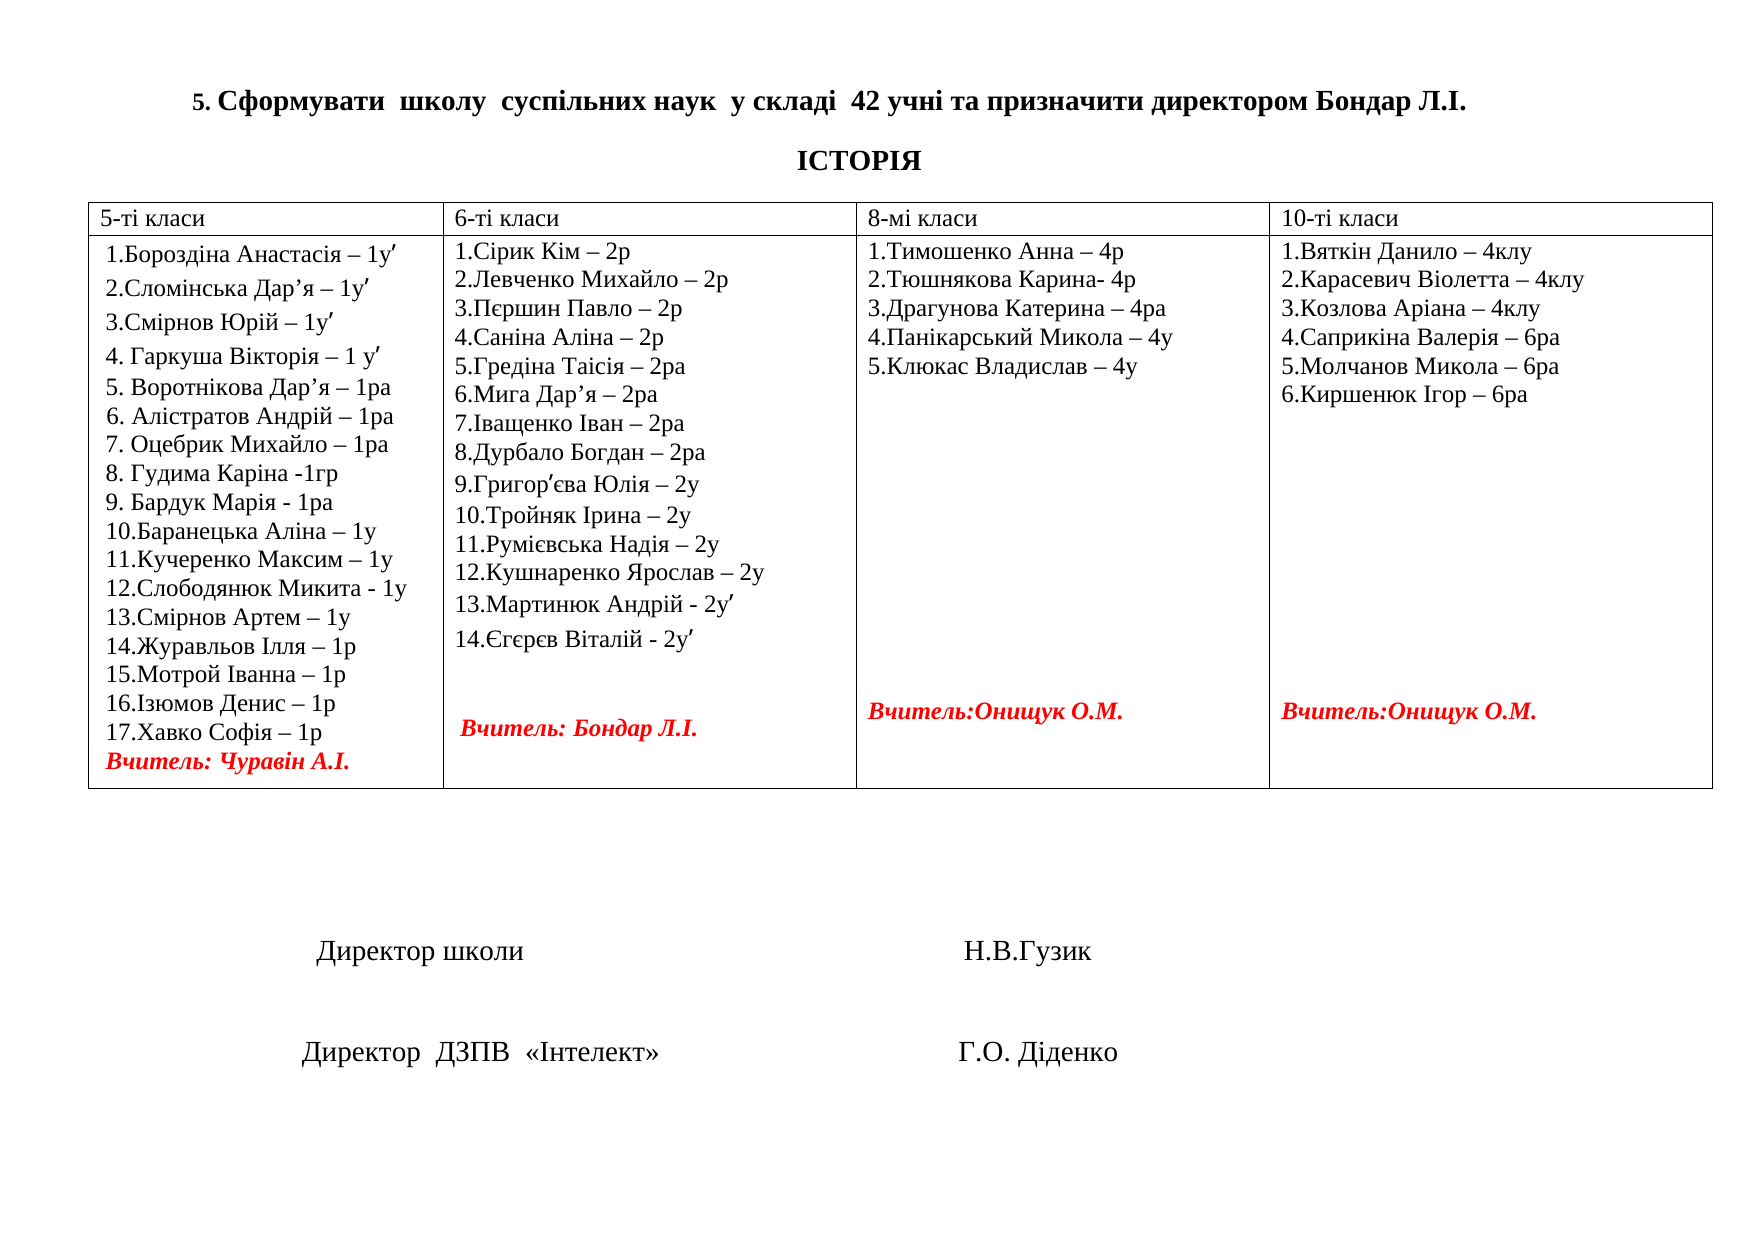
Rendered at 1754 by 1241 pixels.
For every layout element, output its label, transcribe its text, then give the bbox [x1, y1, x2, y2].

text Директор ДЗПВ «Інтелект» Г.О. Діденко [148, 1034, 1636, 1067]
table_cell 1.Вяткін Данило – 4клу 2.Карасевич Віолетта – 4клу 3.Козлова Аріана – 4клу 4.Саприкіна Валерія – 6ра 5.Молчанов Микола – 6ра 6.Киршенюк Ігор – 6ра Вчитель:Онищук О.М. [1270, 236, 1712, 788]
table_cell 1.Бороздіна Анастасія – 1у’ 2.Сломінська Дар’я – 1у’ 3.Смірнов Юрій – 1у’ 4. Гаркуша Вікторія – 1 у’ 5. Воротнікова Дар’я – 1ра 6. Алістратов Андрій – 1ра 7. Оцебрик Михайло – 1ра 8. Гудима Каріна -1гр 9. Бардук Марія - 1ра 10.Баранецька Аліна – 1у 11.Кучеренко Максим – 1у 12.Слободянюк Микита - 1у 13.Смірнов Артем – 1у 14.Журавльов Ілля – 1р 15.Мотрой Іванна – 1р 16.Ізюмов Денис – 1р 17.Хавко Софія – 1р Вчитель: Чуравін А.І. [89, 236, 443, 788]
table_cell 1.Сірик Кім – 2р 2.Левченко Михайло – 2р 3.Пєршин Павло – 2р 4.Саніна Аліна – 2р 5.Гредіна Таісія – 2ра 6.Мига Дар’я – 2ра 7.Іващенко Іван – 2ра 8.Дурбало Богдан – 2ра 9.Григор’єва Юлія – 2у 10.Тройняк Ірина – 2у 11.Румієвська Надія – 2у 12.Кушнаренко Ярослав – 2у 13.Мартинюк Андрій - 2у’ 14.Єгєрєв Віталій - 2у’ Вчитель: Бондар Л.І. [444, 236, 856, 788]
text Директор школи Н.В.Гузик [148, 933, 1636, 967]
table_header 6-ті класи [444, 203, 856, 235]
table_cell 1.Тимошенко Анна – 4р 2.Тюшнякова Карина- 4р 3.Драгунова Катерина – 4ра 4.Панікарський Микола – 4у 5.Клюкас Владислав – 4у Вчитель:Онищук О.М. [857, 236, 1269, 788]
text ІСТОРІЯ [148, 143, 1636, 176]
table_header 8-мі класи [857, 203, 1269, 235]
text 5. Сформувати школу суспільних наук у складі 42 учні та призначити директором Бондар Л.І. [148, 83, 1636, 117]
table_header 5-ті класи [89, 203, 443, 235]
table_header 10-ті класи [1270, 203, 1712, 235]
